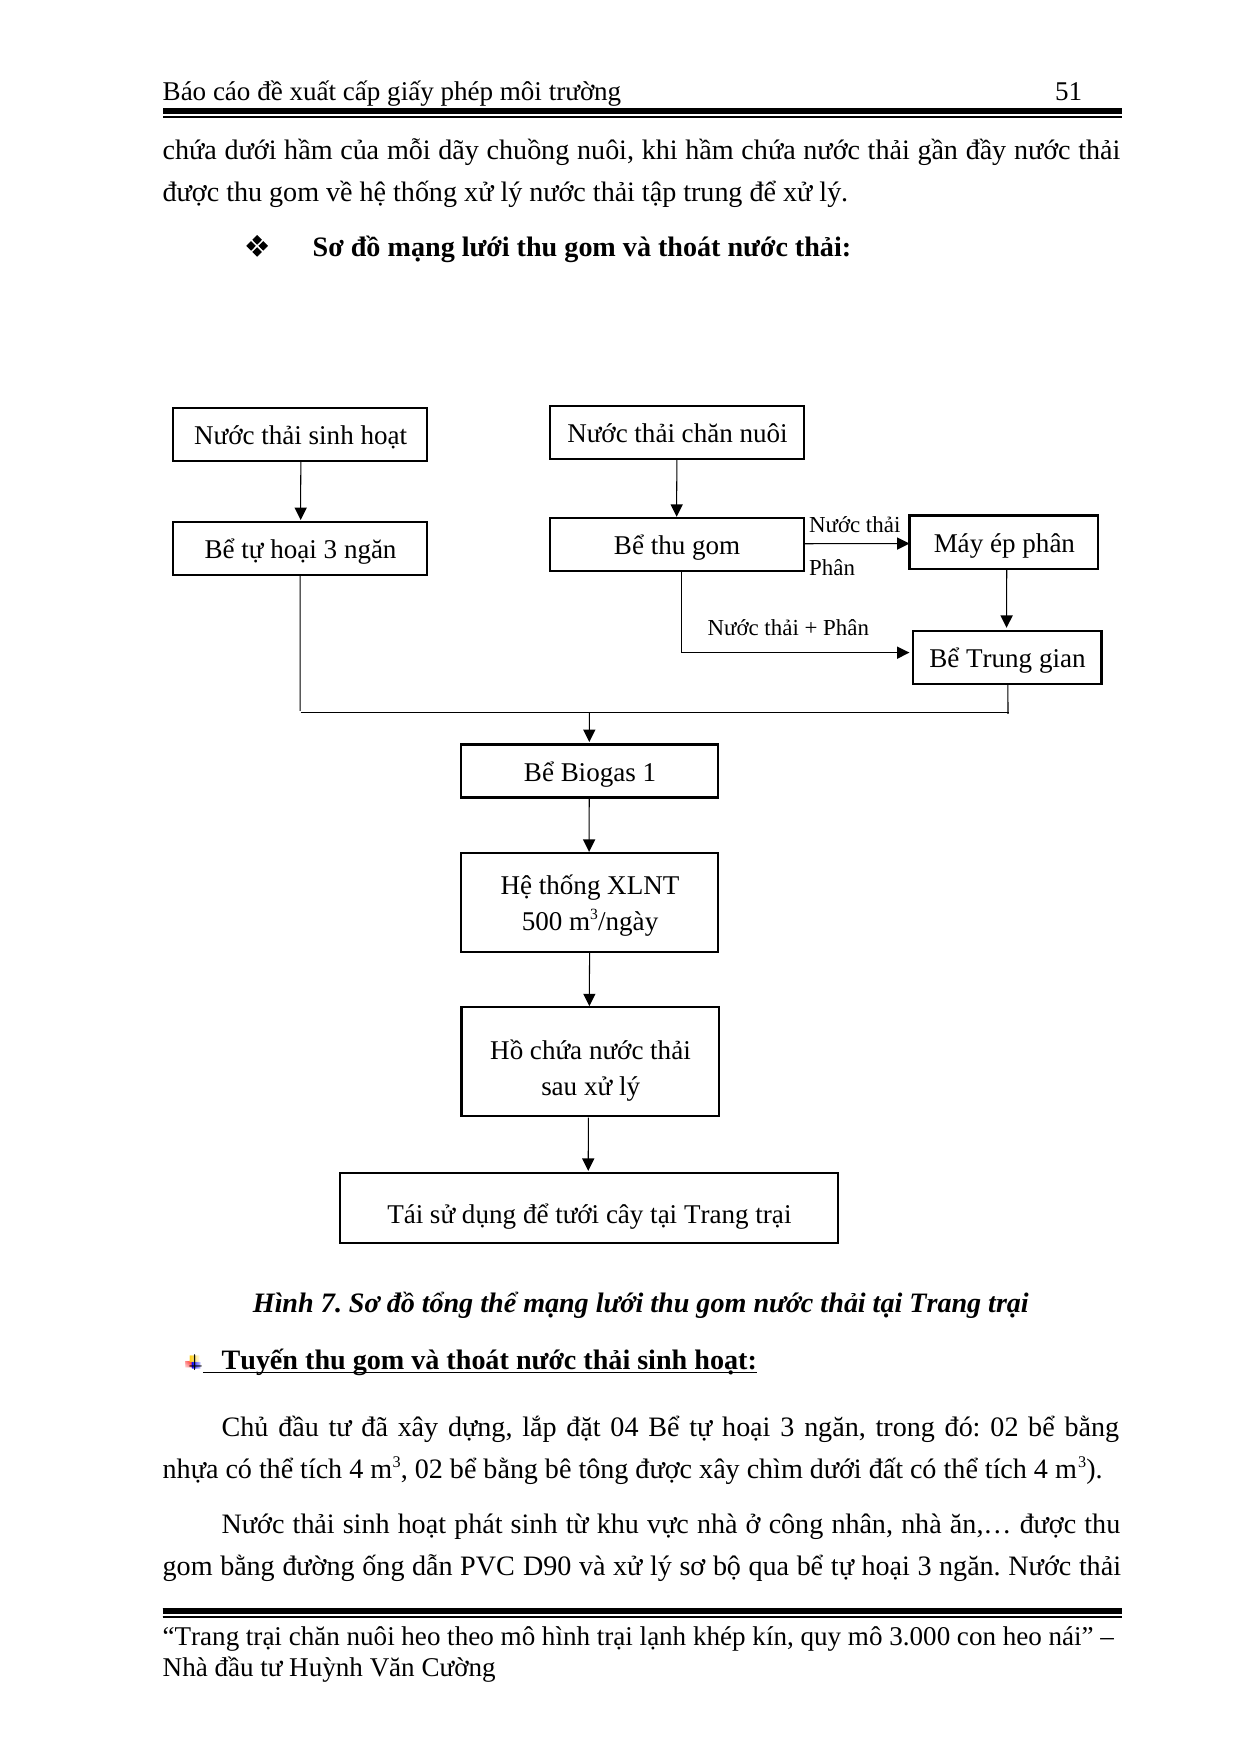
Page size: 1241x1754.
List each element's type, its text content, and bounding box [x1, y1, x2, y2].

list Chủ đầu tư đã xây dựng, lắp đặt 04 Bể tự hoại 3 ngăn, trong đó: 02 bể bằng nhựa có thể tích 4 m3, 02 bể bằng bê tông được xây chìm dưới đất có thể tích 4 m3). [162, 1410, 1122, 1485]
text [162, 1507, 1122, 1582]
list Tuyến thu gom và thoát nước thải sinh hoạt: [184, 1343, 1122, 1376]
picture [185, 1353, 202, 1370]
text Hình 7. Sơ đồ tổng thể mạng lưới thu gom nước thải tại Trang trại [162, 1286, 1122, 1318]
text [162, 133, 1122, 207]
list Sơ đồ mạng lưới thu gom và thoát nước thải: [237, 229, 1122, 262]
